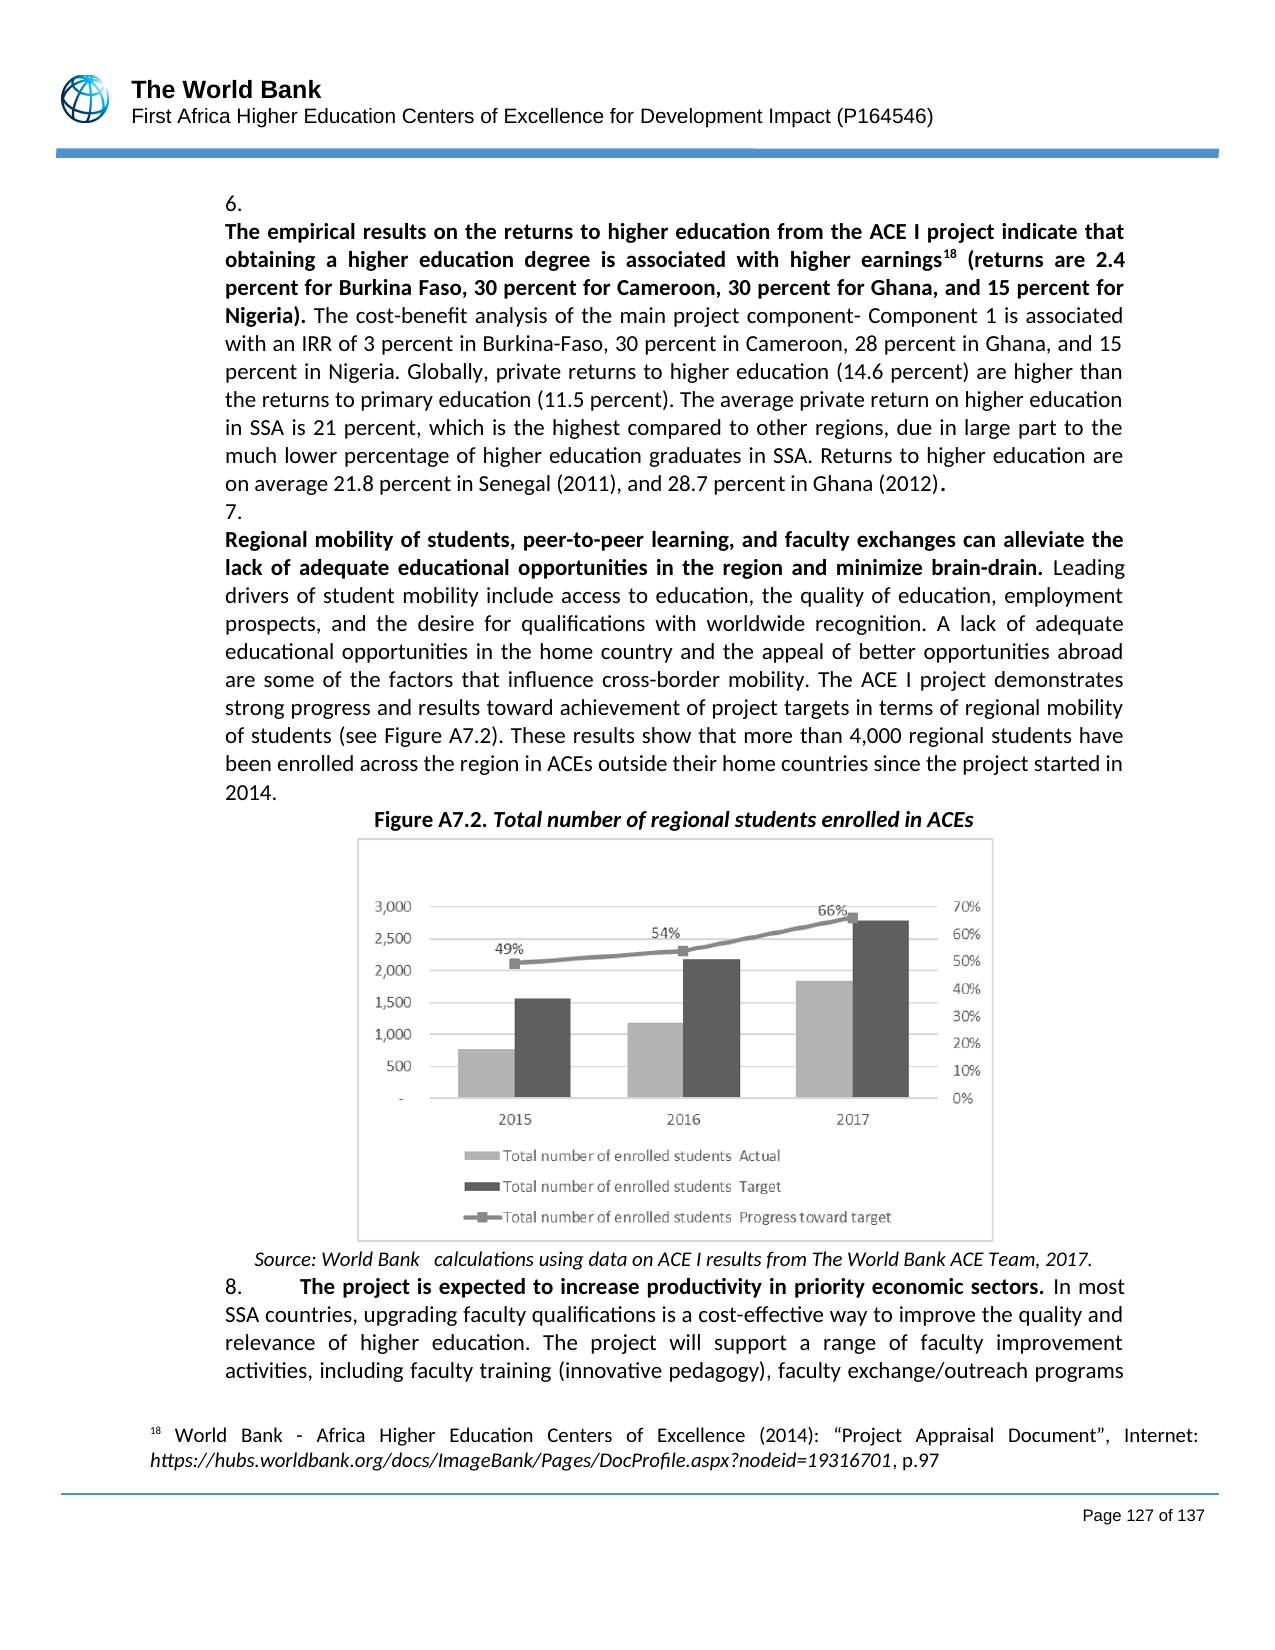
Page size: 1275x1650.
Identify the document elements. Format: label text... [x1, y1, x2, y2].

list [225, 1272, 1125, 1384]
text Figure A7.2. Total number of regional students enrolled in ACEs [150, 806, 1200, 834]
picture [92, 75, 110, 111]
text Source: World Bank calculations using data on ACE I results from The World Bank ACE Team, 2017. [150, 1247, 1200, 1272]
list The empirical results on the returns to higher education from the ACE I project indicate that obtaining a higher education degree is associated with higher earnings (returns are 2.4 percent for Burkina Faso, 30 percent for Cameroon, 30 percent for Ghana, and 15 percent for Nigeria). The cost-benefit analysis of the main project component- Component 1 is associated with an IRR of 3 percent in Burkina-Faso, 30 percent in Cameroon, 28 percent in Ghana, and 15 percent in Nigeria. Globally, private returns to higher education (14.6 percent) are higher than the returns to primary education (11.5 percent). The average private return on higher education in SSA is 21 percent, which is the highest compared to other regions, due in large part to the much lower percentage of higher education graduates in SSA. Returns to higher education are on average 21.8 percent in Senegal (2011), and 28.7 percent in Ghana (2012). [225, 189, 1125, 497]
picture [61, 75, 110, 123]
picture [352, 833, 998, 1247]
picture [76, 83, 83, 89]
picture [83, 85, 89, 93]
list Regional mobility of students, peer-to-peer learning, and faculty exchanges can alleviate the lack of adequate educational opportunities in the region and minimize brain-drain. Leading drivers of student mobility include access to education, the quality of education, employment prospects, and the desire for qualifications with worldwide recognition. A lack of adequate educational opportunities in the home country and the appeal of better opportunities abroad are some of the factors that influence cross-border mobility. The ACE I project demonstrates strong progress and results toward achievement of project targets in terms of regional mobility of students (see Figure A7.2). These results show that more than 4,000 regional students have been enrolled across the region in ACEs outside their home countries since the project started in 2014. [225, 497, 1125, 806]
